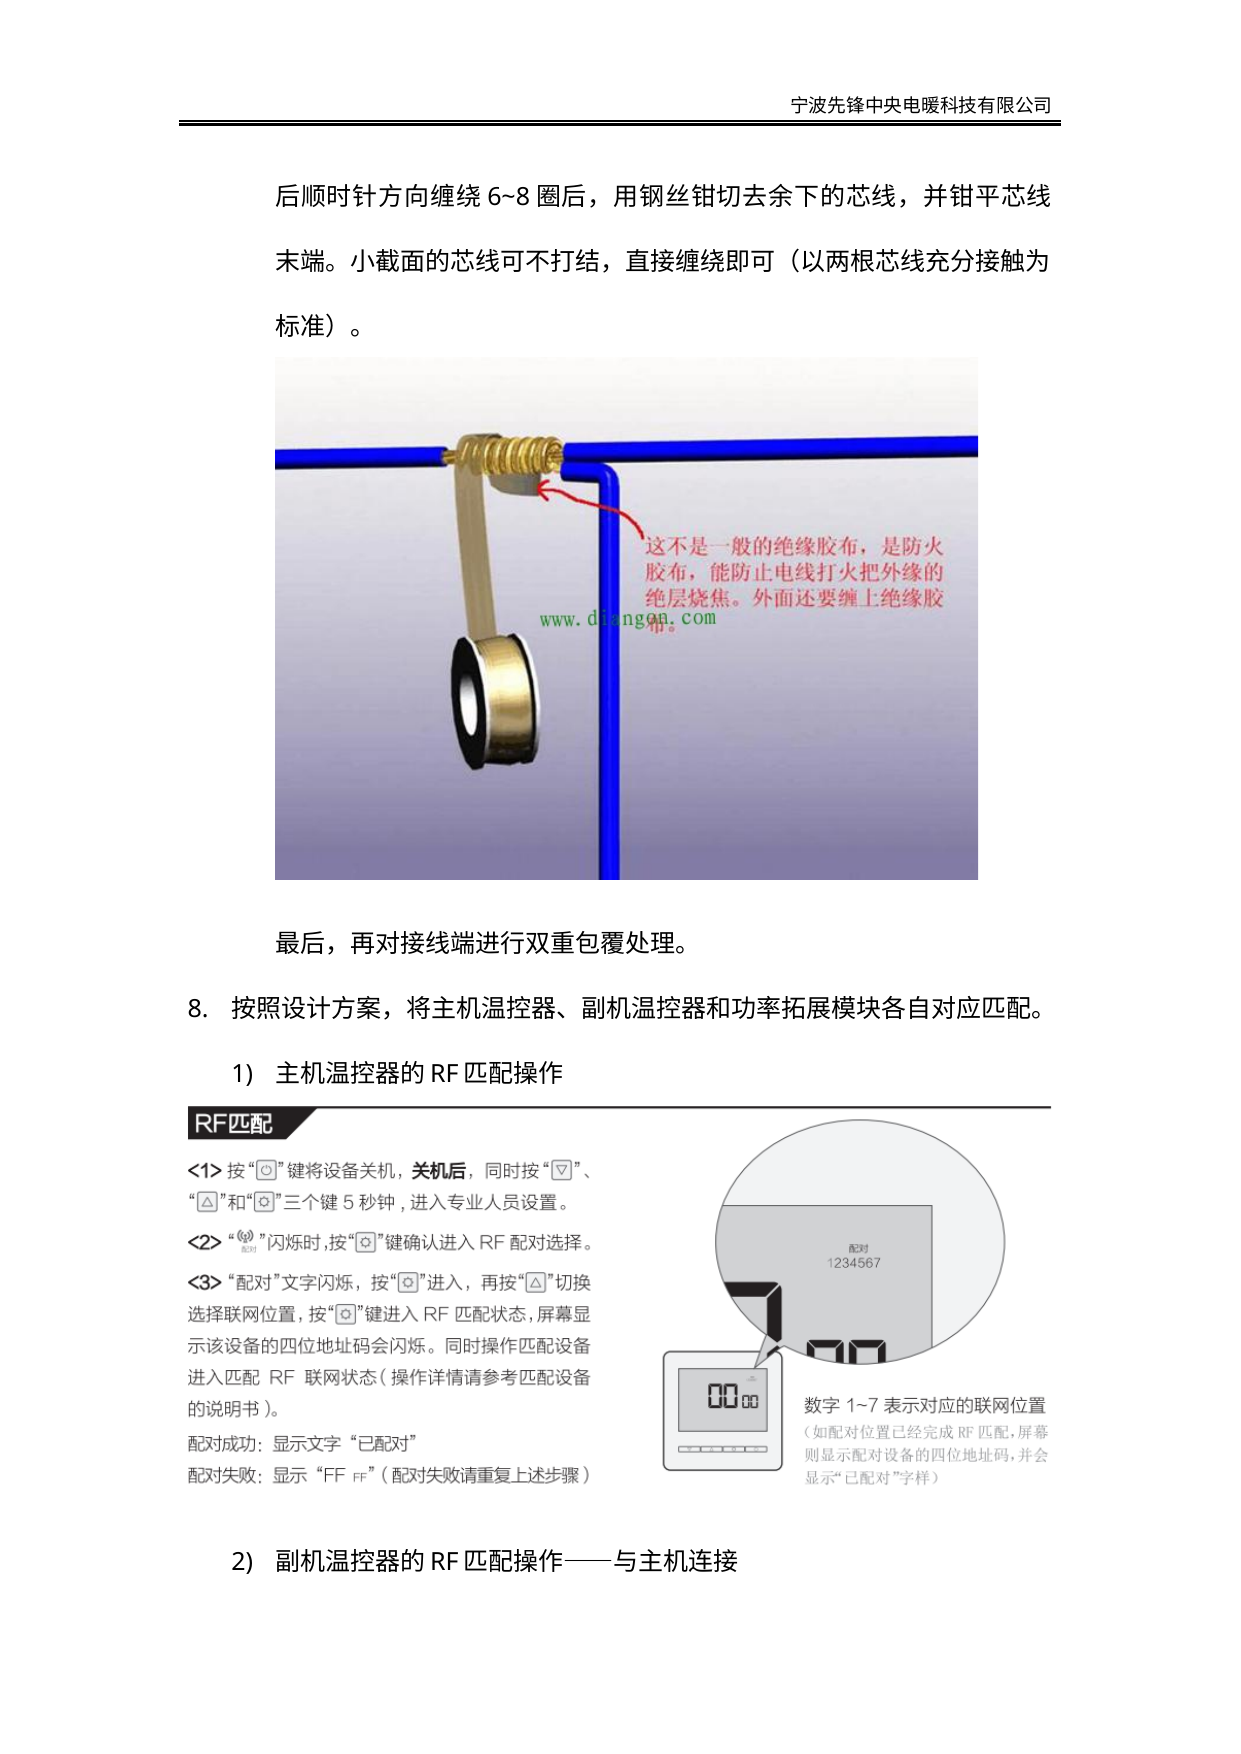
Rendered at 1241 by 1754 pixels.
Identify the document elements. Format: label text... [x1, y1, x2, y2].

list 副机温控器的RF匹配操作——与主机连接 [231, 1527, 1053, 1592]
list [275, 162, 1053, 357]
picture [187, 1104, 1053, 1500]
list 按照设计方案，将主机温控器、副机温控器和功率拓展模块各自对应匹配。 [187, 974, 1053, 1039]
picture [275, 357, 979, 880]
list 最后，再对接线端进行双重包覆处理。 [275, 909, 1053, 974]
list 主机温控器的RF匹配操作 [231, 1039, 1053, 1104]
